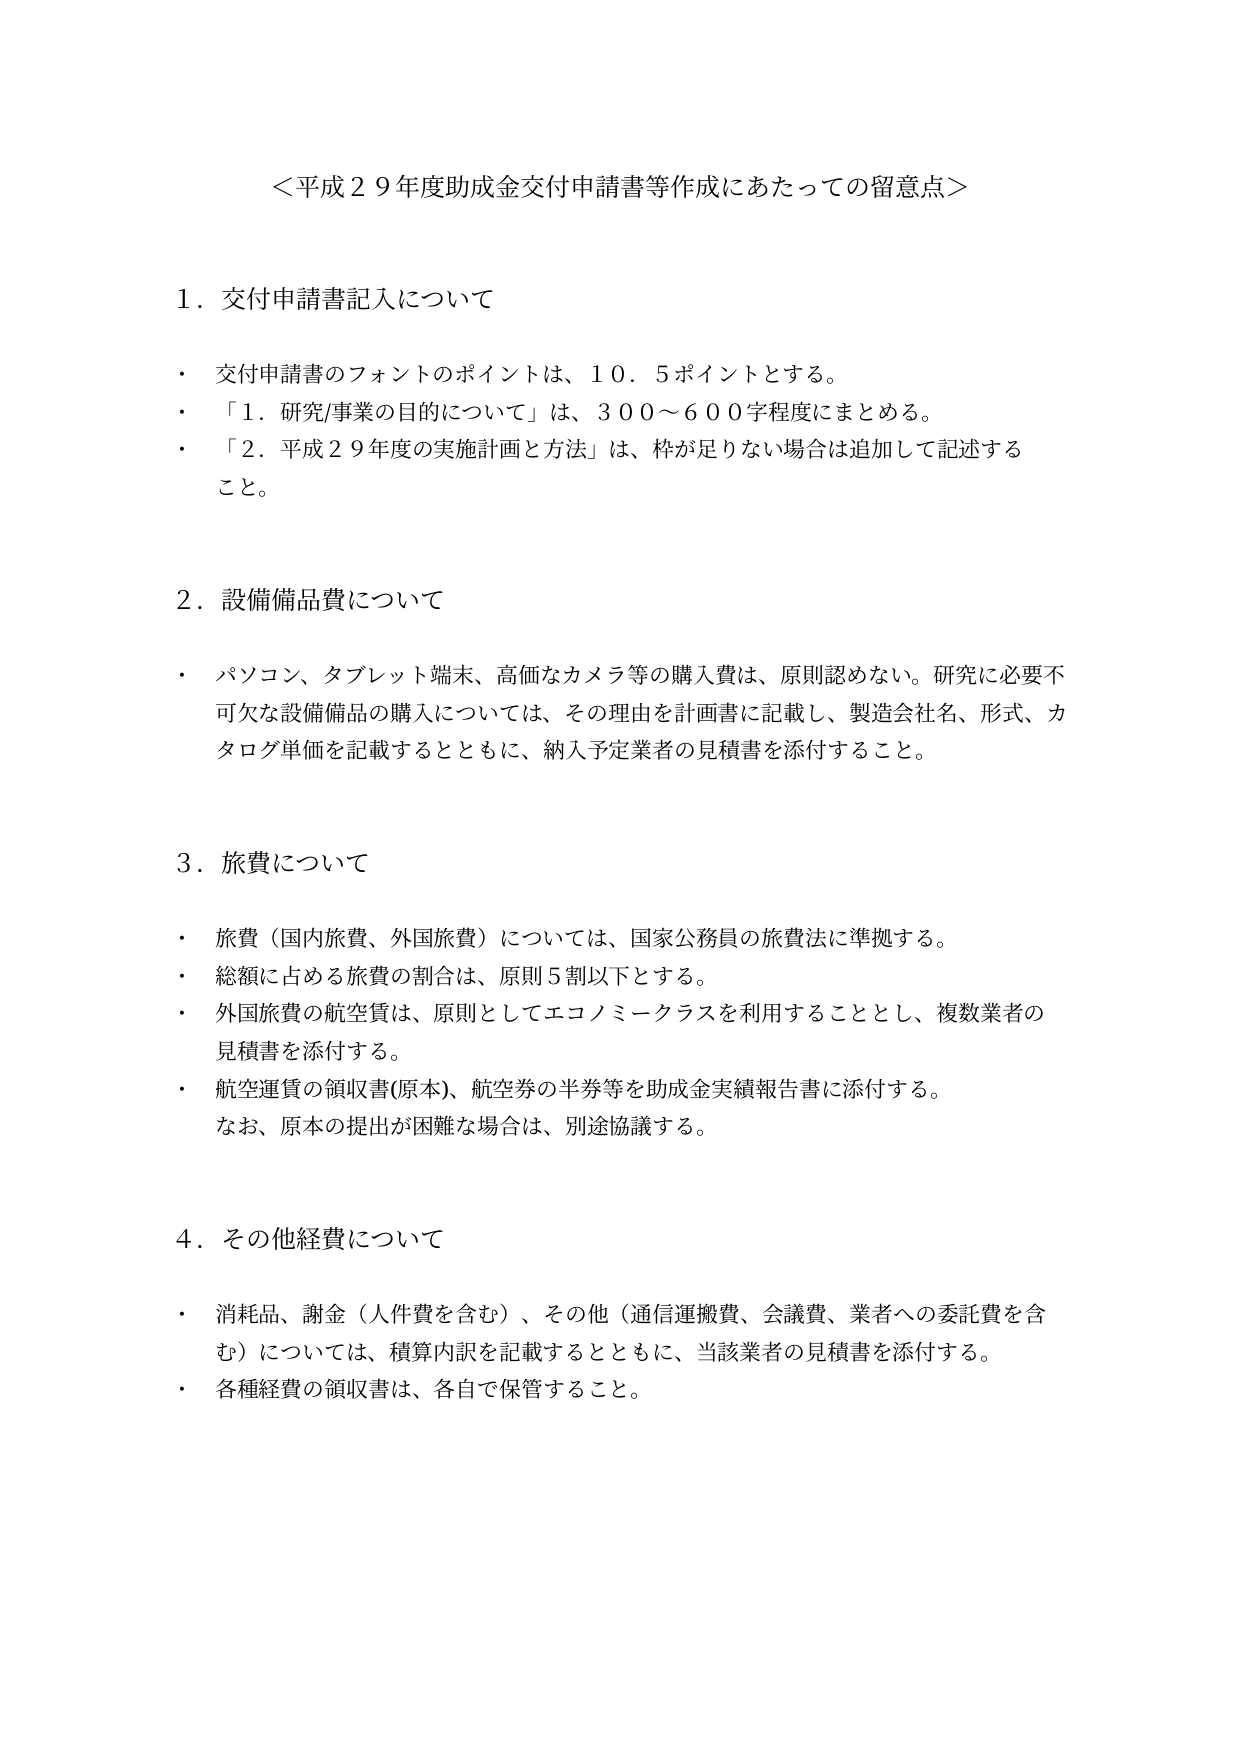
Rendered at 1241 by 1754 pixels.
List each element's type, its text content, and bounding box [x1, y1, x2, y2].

text ＜平成２９年度助成金交付申請書等作成にあたっての留意点＞ [171, 166, 1069, 204]
text こと。 [171, 467, 1069, 505]
text ・ 外国旅費の航空賃は、原則としてエコノミークラスを利用することとし、複数業者の [171, 994, 1069, 1031]
text ・ 旅費（国内旅費、外国旅費）については、国家公務員の旅費法に準拠する。 [171, 918, 1069, 956]
text ・ 航空運賃の領収書(原本)、航空券の半券等を助成金実績報告書に添付する。 [171, 1069, 1069, 1106]
text ２．設備備品費について [171, 580, 1069, 618]
text なお、原本の提出が困難な場合は、別途協議する。 [215, 1106, 1069, 1144]
text ・ 各種経費の領収書は、各自で保管すること。 [171, 1370, 1069, 1407]
text ３．旅費について [171, 843, 1069, 881]
text ４．その他経費について [171, 1219, 1069, 1257]
text ・ 消耗品、謝金（人件費を含む）、その他（通信運搬費、会議費、業者への委託費を含む）については、積算内訳を記載するとともに、当該業者の見積書を添付する。 [171, 1294, 1069, 1370]
text ・ パソコン、タブレット端末、高価なカメラ等の購入費は、原則認めない。研究に必要不可欠な設備備品の購入については、その理由を計画書に記載し、製造会社名、形式、カタログ単価を記載するとともに、納入予定業者の見積書を添付すること。 [171, 655, 1069, 768]
text １．交付申請書記入について [171, 279, 1069, 317]
text ・ 交付申請書のフォントのポイントは、１０．５ポイントとする。 [171, 354, 1069, 392]
text 見積書を添付する。 [215, 1031, 1069, 1069]
text ・ 「１．研究/事業の目的について」は、３００～６００字程度にまとめる。 [171, 392, 1087, 429]
text ・ 総額に占める旅費の割合は、原則５割以下とする。 [171, 956, 1069, 994]
text ・ 「２．平成２９年度の実施計画と方法」は、枠が足りない場合は追加して記述する [171, 429, 1069, 467]
